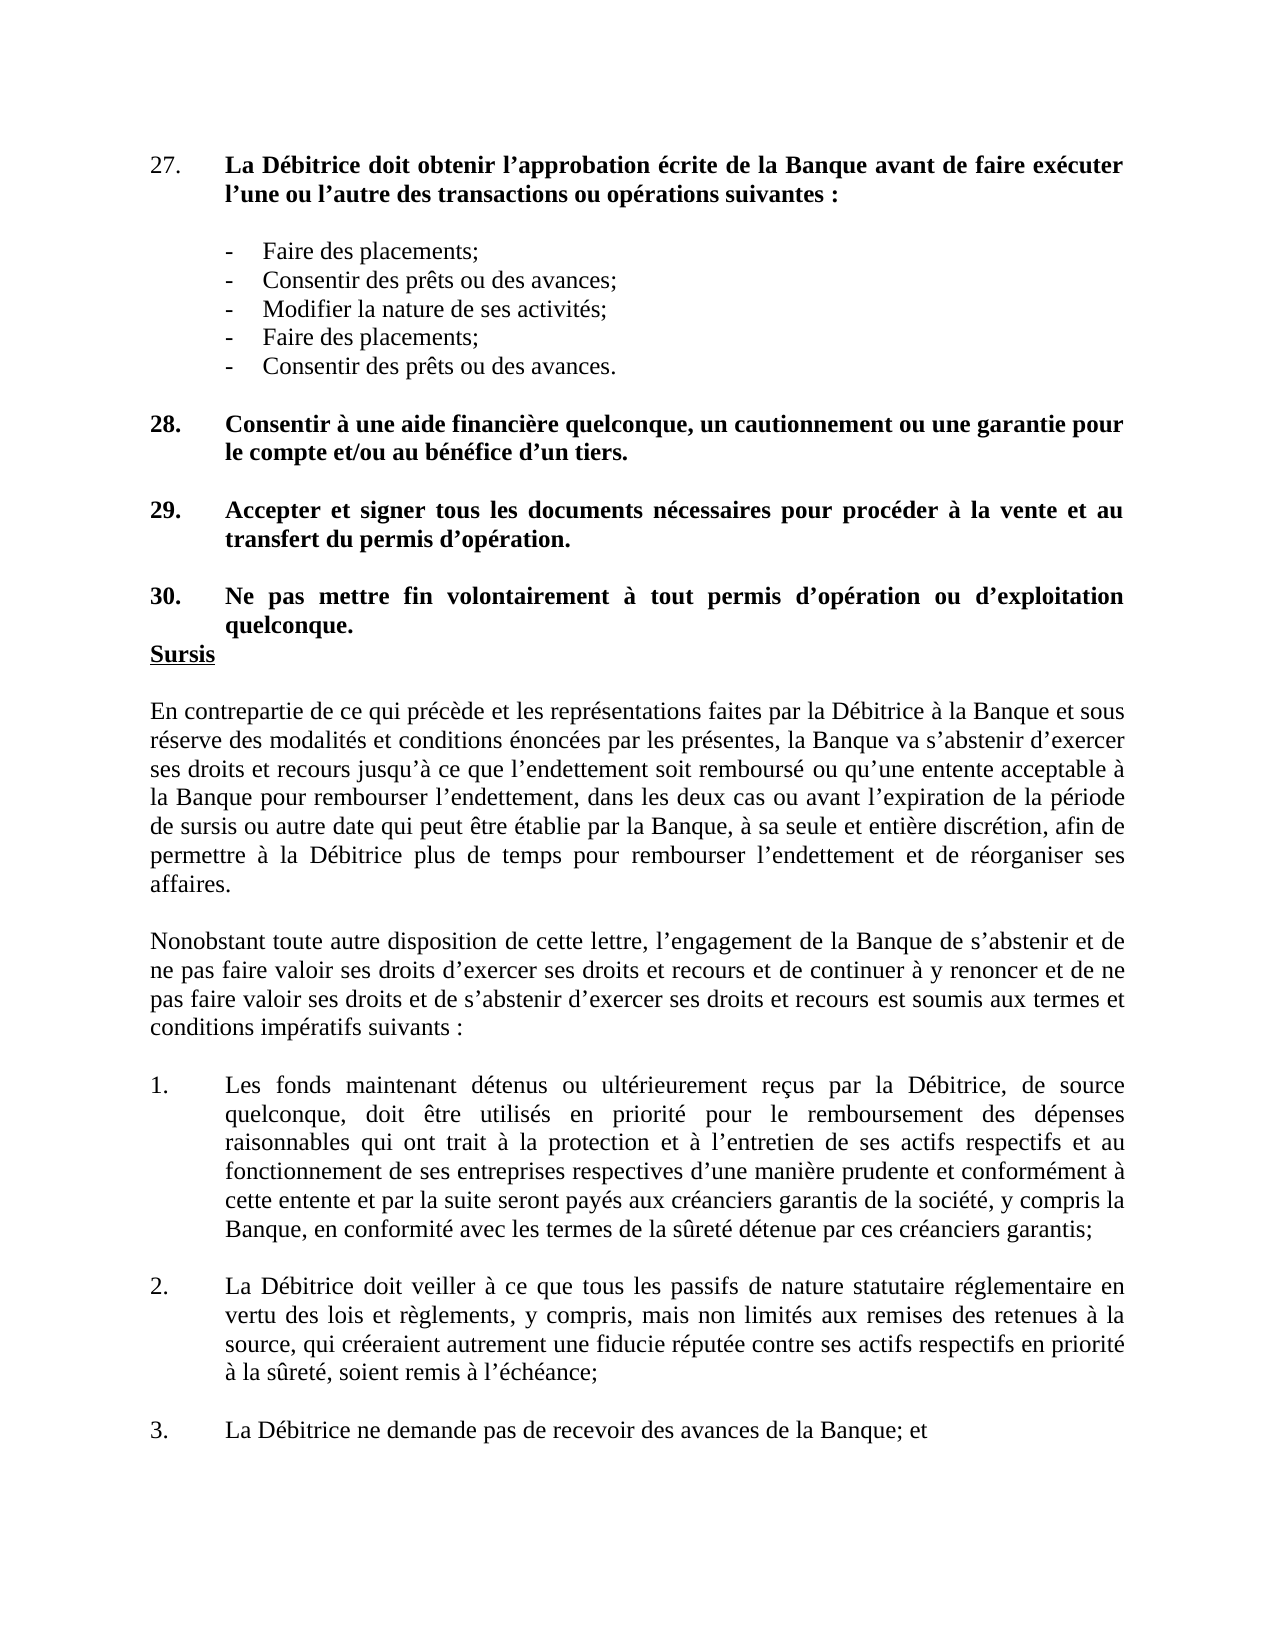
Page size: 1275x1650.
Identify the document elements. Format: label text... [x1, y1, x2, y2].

list La Débitrice doit obtenir l’approbation écrite de la Banque avant de faire exécuter l’une ou l’autre des transactions ou opérations suivantes : [150, 150, 1125, 207]
text Sursis [150, 639, 1125, 667]
list Accepter et signer tous les documents nécessaires pour procéder à la vente et au transfert du permis d’opération. [150, 495, 1125, 552]
list Faire des placements; [225, 236, 1125, 265]
list Consentir à une aide financière quelconque, un cautionnement ou une garantie pour le compte et/ou au bénéfice d’un tiers. [150, 409, 1125, 466]
list Ne pas mettre fin volontairement à tout permis d’opération ou d’exploitation quelconque. [150, 581, 1125, 639]
list Les fonds maintenant détenus ou ultérieurement reçus par la Débitrice, de source quelconque, doit être utilisés en priorité pour le remboursement des dépenses raisonnables qui ont trait à la protection et à l’entretien de ses actifs respectifs et au fonctionnement de ses entreprises respectives d’une manière prudente et conformément à cette entente et par la suite seront payés aux créanciers garantis de la société, y compris la Banque, en conformité avec les termes de la sûreté détenue par ces créanciers garantis; [150, 1070, 1125, 1242]
list Consentir des prêts ou des avances; [225, 265, 1125, 294]
text Nonobstant toute autre disposition de cette lettre, l’engagement de la Banque de s’abstenir et de ne pas faire valoir ses droits d’exercer ses droits et recours et de continuer à y renoncer et de ne pas faire valoir ses droits et de s’abstenir d’exercer ses droits et recours est soumis aux termes et conditions impératifs suivants : [150, 926, 1125, 1041]
list Consentir des prêts ou des avances. [225, 351, 1125, 380]
list La Débitrice ne demande pas de recevoir des avances de la Banque; et [150, 1415, 1125, 1444]
list Faire des placements; [225, 322, 1125, 351]
list La Débitrice doit veiller à ce que tous les passifs de nature statutaire réglementaire en vertu des lois et règlements, y compris, mais non limités aux remises des retenues à la source, qui créeraient autrement une fiducie réputée contre ses actifs respectifs en priorité à la sûreté, soient remis à l’échéance; [150, 1271, 1125, 1386]
text En contrepartie de ce qui précède et les représentations faites par la Débitrice à la Banque et sous réserve des modalités et conditions énoncées par les présentes, la Banque va s’abstenir d’exercer ses droits et recours jusqu’à ce que l’endettement soit remboursé ou qu’une entente acceptable à la Banque pour rembourser l’endettement, dans les deux cas ou avant l’expiration de la période de sursis ou autre date qui peut être établie par la Banque, à sa seule et entière discrétion, afin de permettre à la Débitrice plus de temps pour rembourser l’endettement et de réorganiser ses affaires. [150, 696, 1125, 897]
list Modifier la nature de ses activités; [225, 294, 1125, 322]
